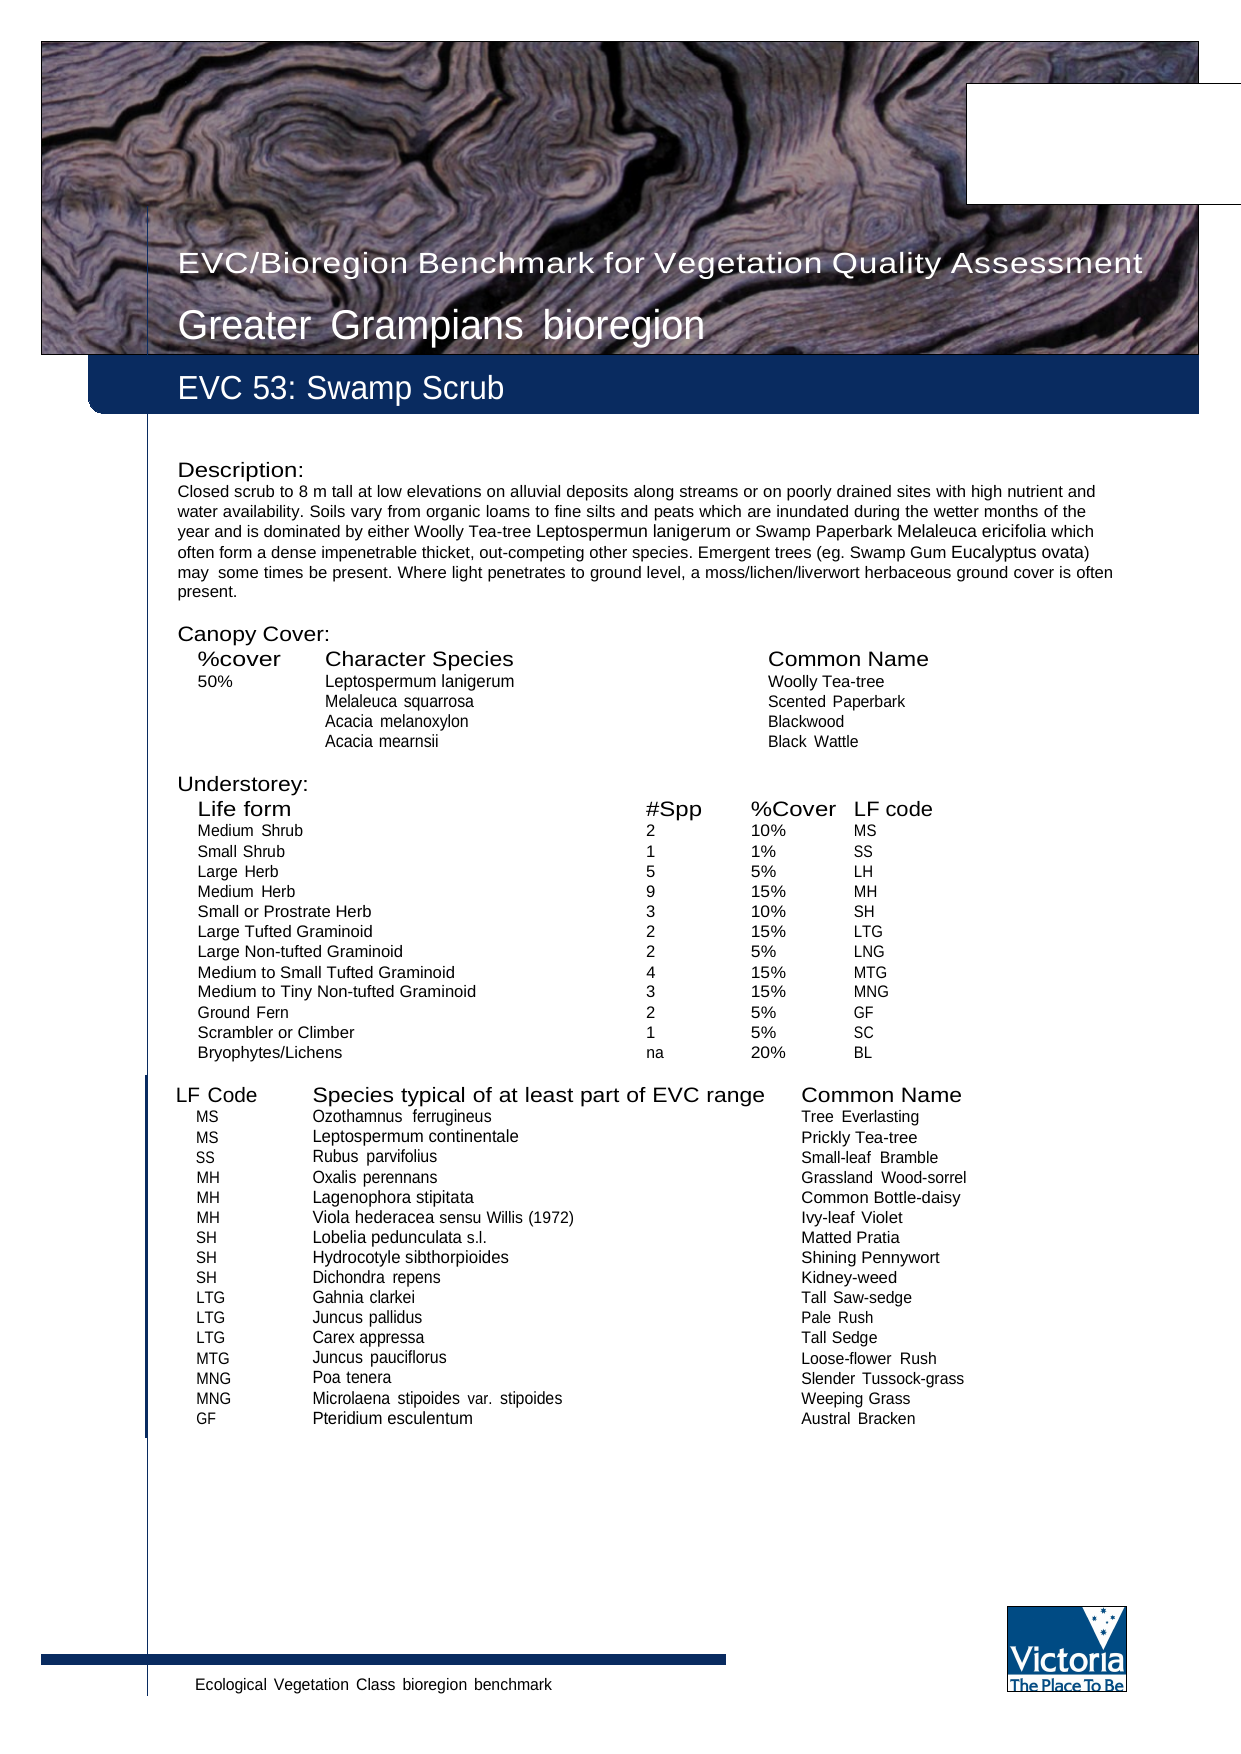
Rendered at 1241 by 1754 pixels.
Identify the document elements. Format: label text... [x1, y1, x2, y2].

table_cell BL [845, 1043, 937, 1072]
table_cell Small Shrub [173, 842, 561, 862]
picture [1008, 1607, 1126, 1675]
table_header #Spp [561, 764, 726, 822]
table_cell 5% [726, 1003, 845, 1023]
table_cell Hydrocotyle sibthorpioides [285, 1248, 783, 1268]
table_cell Pteridium esculentum [285, 1409, 783, 1438]
table_header Character Species [302, 646, 640, 672]
text Greater Grampians bioregion [177, 300, 1211, 348]
table_cell Lagenophora stipitata [285, 1188, 783, 1207]
table_cell 5 [561, 862, 726, 882]
table_cell Tall Sedge [784, 1328, 1197, 1348]
table_cell SH [147, 1228, 285, 1248]
table_cell 15% [726, 963, 845, 983]
text Closed scrub to 8 m tall at low elevations on alluvial deposits along streams or on poorly drained sites with high nutrient and water availability. Soils vary from organic loams to fine silts and peats which are inundated during the wetter months of the year and is dominated by either Woolly Tea-tree Leptospermun lanigerum or Swamp Paperbark Melaleuca ericifolia which often form a dense impenetrable thicket, out-competing other species. Emergent trees (eg. Swamp Gum Eucalyptus ovata) may some times be present. Where light penetrates to ground level, a moss/lichen/liverwort herbaceous ground cover is often present. [177, 482, 1114, 601]
table_cell Carex appressa [285, 1328, 783, 1348]
table_cell MNG [845, 983, 937, 1003]
table_cell Viola hederacea sensu Willis (1972) [285, 1208, 783, 1228]
table_cell Kidney-weed [784, 1268, 1197, 1288]
table_cell Prickly Tea-tree [784, 1127, 1197, 1147]
table_cell 10% [726, 902, 845, 922]
picture [967, 84, 1241, 204]
table_cell 3 [561, 902, 726, 922]
table_cell Microlaena stipoides var. stipoides [285, 1388, 783, 1408]
table_cell Small or Prostrate Herb [173, 902, 561, 922]
table_cell SS [147, 1147, 285, 1167]
table_cell Large Herb [173, 862, 561, 882]
table_cell Tree Everlasting [784, 1107, 1197, 1127]
table_cell 1% [726, 842, 845, 862]
table_cell na [561, 1043, 726, 1072]
table_header LF code [845, 764, 937, 822]
table_cell MS [147, 1107, 285, 1127]
table_cell Oxalis perennans [285, 1167, 783, 1187]
table_cell MS [147, 1127, 285, 1147]
table_cell Woolly Tea-tree Scented Paperbark Blackwood Black Wattle [640, 672, 931, 762]
table_cell 15% [726, 983, 845, 1003]
table_cell 2 [561, 822, 726, 842]
table_cell MH [147, 1188, 285, 1207]
table_cell Bryophytes/Lichens [173, 1043, 561, 1072]
table_header Common Name [640, 646, 931, 672]
table_cell LTG [147, 1288, 285, 1308]
table_cell MTG [147, 1348, 285, 1368]
table_cell SH [147, 1268, 285, 1288]
table_cell Slender Tussock-grass [784, 1368, 1197, 1388]
table_cell Medium to Small Tufted Graminoid [173, 963, 561, 983]
table_cell Loose-flower Rush [784, 1348, 1197, 1368]
table_cell 20% [726, 1043, 845, 1072]
table_cell 2 [561, 922, 726, 942]
table_cell LNG [845, 943, 937, 962]
table_header Common Name [784, 1075, 1197, 1107]
table_cell Small-leaf Bramble [784, 1147, 1197, 1167]
table_cell Grassland Wood-sorrel [784, 1167, 1197, 1187]
table_cell Ozothamnus ferrugineus [285, 1107, 783, 1127]
table_cell Dichondra repens [285, 1268, 783, 1288]
table_cell Pale Rush [784, 1308, 1197, 1328]
table_cell Medium Shrub [173, 822, 561, 842]
table_cell 3 [561, 983, 726, 1003]
table_cell Ground Fern [173, 1003, 561, 1023]
table_cell Poa tenera [285, 1368, 783, 1388]
table_cell Juncus pauciflorus [285, 1348, 783, 1368]
table_cell LTG [147, 1328, 285, 1348]
table_cell SC [845, 1023, 937, 1043]
table_cell Medium to Tiny Non-tufted Graminoid [173, 983, 561, 1003]
table_cell 15% [726, 922, 845, 942]
table_header Understorey: Life form [173, 764, 561, 822]
table_cell SS [845, 842, 937, 862]
table_cell 15% [726, 882, 845, 902]
table_cell Tall Saw-sedge [784, 1288, 1197, 1308]
table_cell Lobelia pedunculata s.l. [285, 1228, 783, 1248]
table_cell LTG [147, 1308, 285, 1328]
table_cell 50% [193, 672, 302, 762]
table_cell MNG [147, 1388, 285, 1408]
table_header %Cover [726, 764, 845, 822]
table_cell 5% [726, 943, 845, 962]
subtitle Canopy Cover: [177, 622, 1211, 646]
table_cell Rubus parvifolius [285, 1147, 783, 1167]
table_cell Large Non-tufted Graminoid [173, 943, 561, 962]
table_cell Leptospermum lanigerum Melaleuca squarrosa Acacia melanoxylon Acacia mearnsii [302, 672, 640, 762]
table_cell GF [845, 1003, 937, 1023]
table_cell Juncus pallidus [285, 1308, 783, 1328]
table_cell 5% [726, 1023, 845, 1043]
table_cell Shining Pennywort [784, 1248, 1197, 1268]
table_cell Medium Herb [173, 882, 561, 902]
table_cell 5% [726, 862, 845, 882]
table_header LF Code [147, 1075, 285, 1107]
table_cell Weeping Grass [784, 1388, 1197, 1408]
table_cell 10% [726, 822, 845, 842]
table_cell MNG [147, 1368, 285, 1388]
table_cell Ivy-leaf Violet [784, 1208, 1197, 1228]
table_header %cover [193, 646, 302, 672]
table_cell 9 [561, 882, 726, 902]
table_cell LH [845, 862, 937, 882]
table_cell MTG [845, 963, 937, 983]
table_cell Scrambler or Climber [173, 1023, 561, 1043]
table_cell Gahnia clarkei [285, 1288, 783, 1308]
table_cell MH [147, 1208, 285, 1228]
table_cell 1 [561, 842, 726, 862]
table_cell GF [147, 1409, 285, 1438]
subtitle Description: [177, 458, 1211, 482]
table_cell Austral Bracken [784, 1409, 1197, 1438]
table_cell Common Bottle-daisy [784, 1188, 1197, 1207]
table_cell 2 [561, 943, 726, 962]
table_cell 4 [561, 963, 726, 983]
table_cell MH [147, 1167, 285, 1187]
table_cell Large Tufted Graminoid [173, 922, 561, 942]
text EVC 53: Swamp Scrub [177, 368, 1211, 407]
table_cell Matted Pratia [784, 1228, 1197, 1248]
table_cell 1 [561, 1023, 726, 1043]
table_cell MS [845, 822, 937, 842]
text EVC/Bioregion Benchmark for Vegetation Quality Assessment [177, 246, 1211, 279]
table_cell 2 [561, 1003, 726, 1023]
table_header Species typical of at least part of EVC range [285, 1075, 783, 1107]
table_cell MH [845, 882, 937, 902]
table_cell SH [147, 1248, 285, 1268]
picture [42, 42, 1241, 354]
table_cell LTG [845, 922, 937, 942]
table_cell Leptospermum continentale [285, 1127, 783, 1147]
text Ecological Vegetation Class bioregion benchmark [195, 1675, 1211, 1694]
table_cell SH [845, 902, 937, 922]
